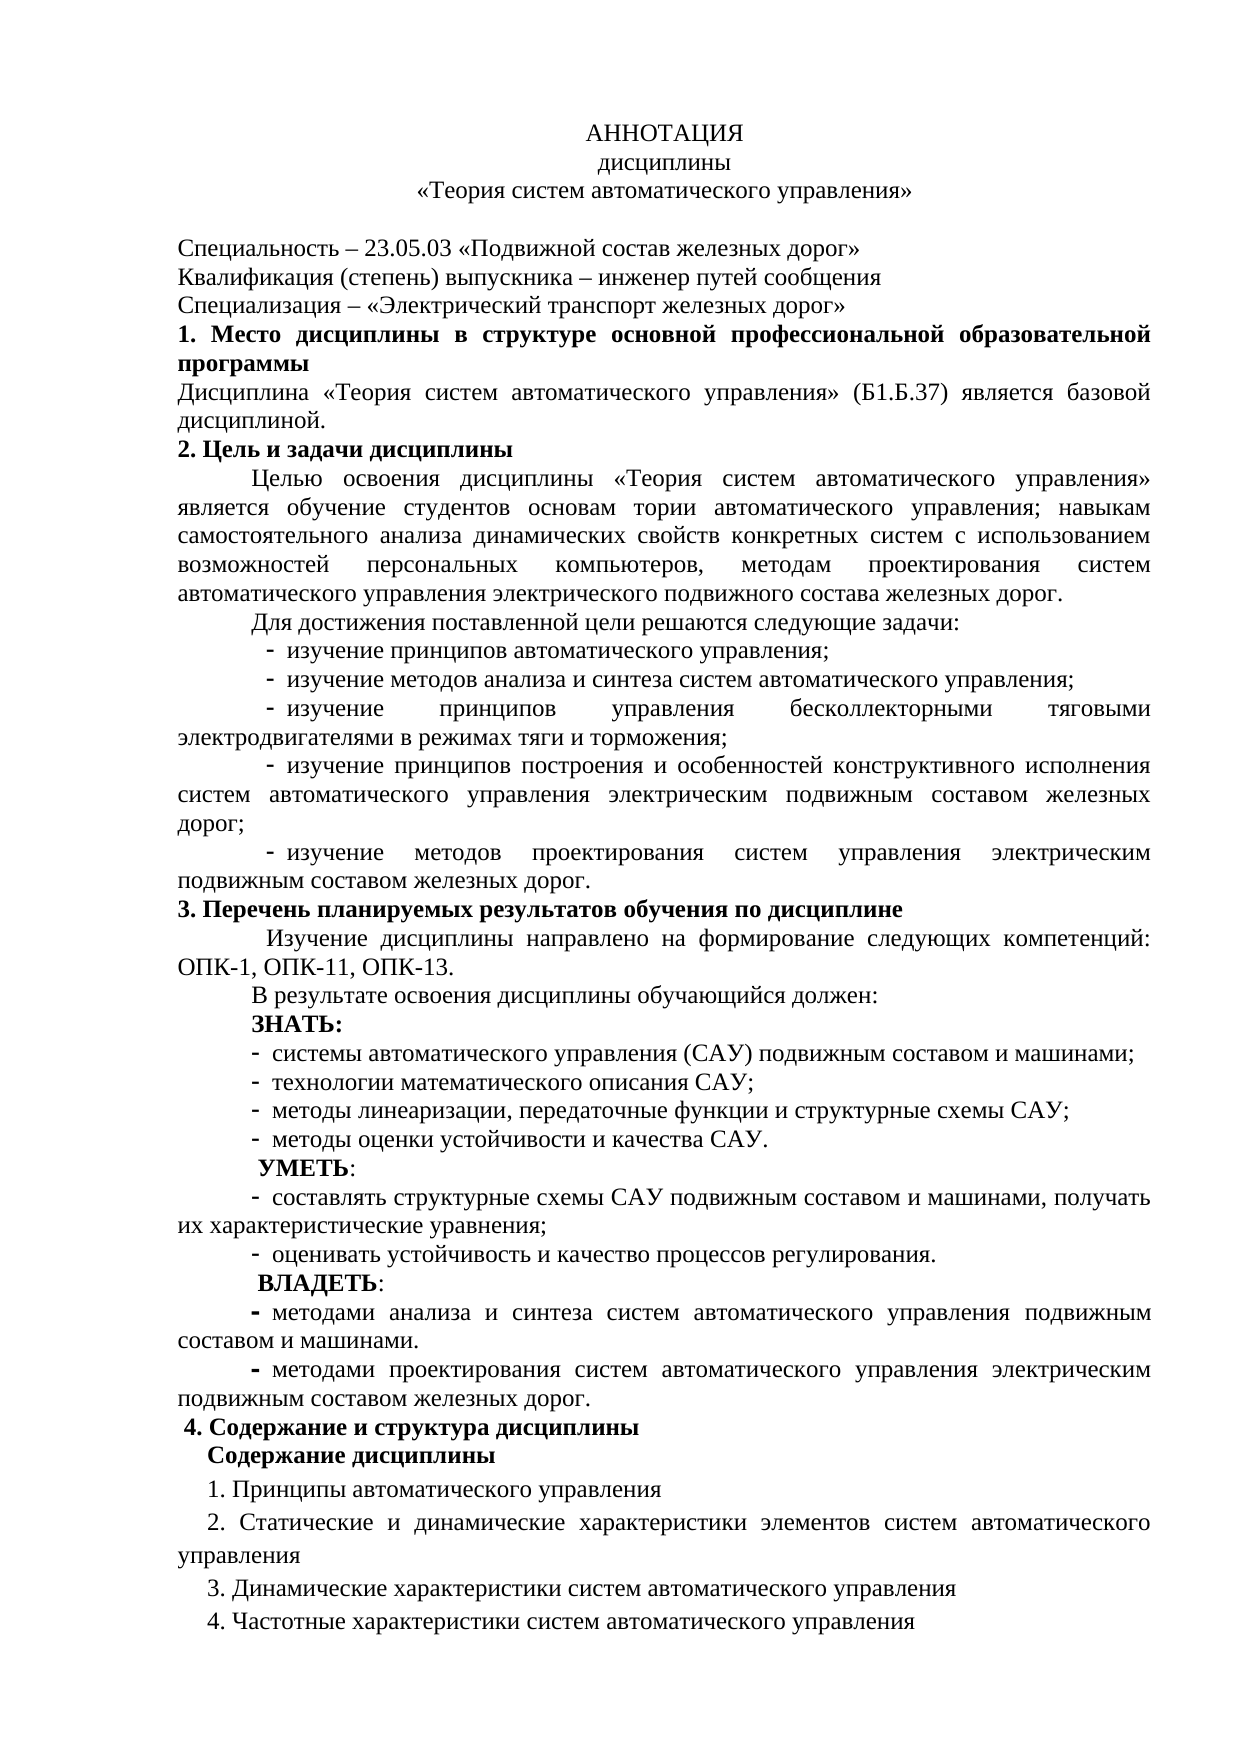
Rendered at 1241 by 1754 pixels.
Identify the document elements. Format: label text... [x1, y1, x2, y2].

list методы оценки устойчивости и качества САУ. [177, 1124, 1152, 1153]
list составлять структурные схемы САУ подвижным составом и машинами, получать их характеристические уравнения; [177, 1182, 1152, 1239]
text Дисциплина «Теория систем автоматического управления» (Б1.Б.37) является базовой дисциплиной. [177, 377, 1152, 434]
text 1. Принципы автоматического управления [177, 1474, 1152, 1502]
text Содержание дисциплины [177, 1441, 1152, 1469]
list изучение принципов автоматического управления; [177, 636, 1152, 664]
text Для достижения поставленной цели решаются следующие задачи: [177, 607, 1152, 636]
text Изучение дисциплины направлено на формирование следующих компетенций: ОПК-1, ОПК-11, ОПК-13. [177, 923, 1152, 981]
text В результате освоения дисциплины обучающийся должен: [177, 981, 1152, 1009]
list оценивать устойчивость и качество процессов регулирования. [177, 1239, 1152, 1268]
list изучение методов анализа и синтеза систем автоматического управления; [177, 664, 1152, 693]
text Целью освоения дисциплины «Теория систем автоматического управления» является обучение студентов основам тории автоматического управления; навыкам самостоятельного анализа динамических свойств конкретных систем с использованием возможностей персональных компьютеров, методам проектирования систем автоматического управления электрического подвижного состава железных дорог. [177, 463, 1152, 607]
text Знать: [215, 1009, 1152, 1038]
list методами анализа и синтеза систем автоматического управления подвижным составом и машинами. [177, 1297, 1152, 1354]
list изучение принципов управления бесколлекторными тяговыми электродвигателями в режимах тяги и торможения; [177, 693, 1152, 751]
text 3. Перечень планируемых результатов обучения по дисциплине [177, 894, 1152, 923]
list методами проектирования систем автоматического управления электрическим подвижным составом железных дорог. [177, 1354, 1152, 1412]
text 2. Цель и задачи дисциплины [177, 434, 1152, 463]
list системы автоматического управления (САУ) подвижным составом и машинами; [177, 1038, 1152, 1067]
text уметь: [251, 1153, 1152, 1182]
text Квалификация (степень) выпускника – инженер путей сообщения [177, 262, 1152, 291]
text Специализация – «Электрический транспорт железных дорог» [177, 291, 1152, 319]
text 4. Частотные характеристики систем автоматического управления [177, 1606, 1152, 1634]
text владеть: [215, 1268, 1152, 1297]
list технологии математического описания САУ; [177, 1067, 1152, 1096]
text 4. Содержание и структура дисциплины [177, 1412, 1152, 1441]
text Специальность – 23.05.03 «Подвижной состав железных дорог» [177, 233, 1152, 262]
text 1. Место дисциплины в структуре основной профессиональной образовательной программы [177, 319, 1152, 377]
text дисциплины [177, 147, 1152, 176]
text «Теория систем автоматического управления» [177, 176, 1152, 204]
list изучение методов проектирования систем управления электрическим подвижным составом железных дорог. [177, 837, 1152, 894]
text 3. Динамические характеристики систем автоматического управления [177, 1573, 1152, 1601]
list изучение принципов построения и особенностей конструктивного исполнения систем автоматического управления электрическим подвижным составом железных дорог; [177, 751, 1152, 837]
list методы линеаризации, передаточные функции и структурные схемы САУ; [177, 1096, 1152, 1124]
text АННОТАЦИЯ [177, 118, 1152, 147]
text 2. Статические и динамические характеристики элементов систем автоматического управления [177, 1507, 1152, 1568]
